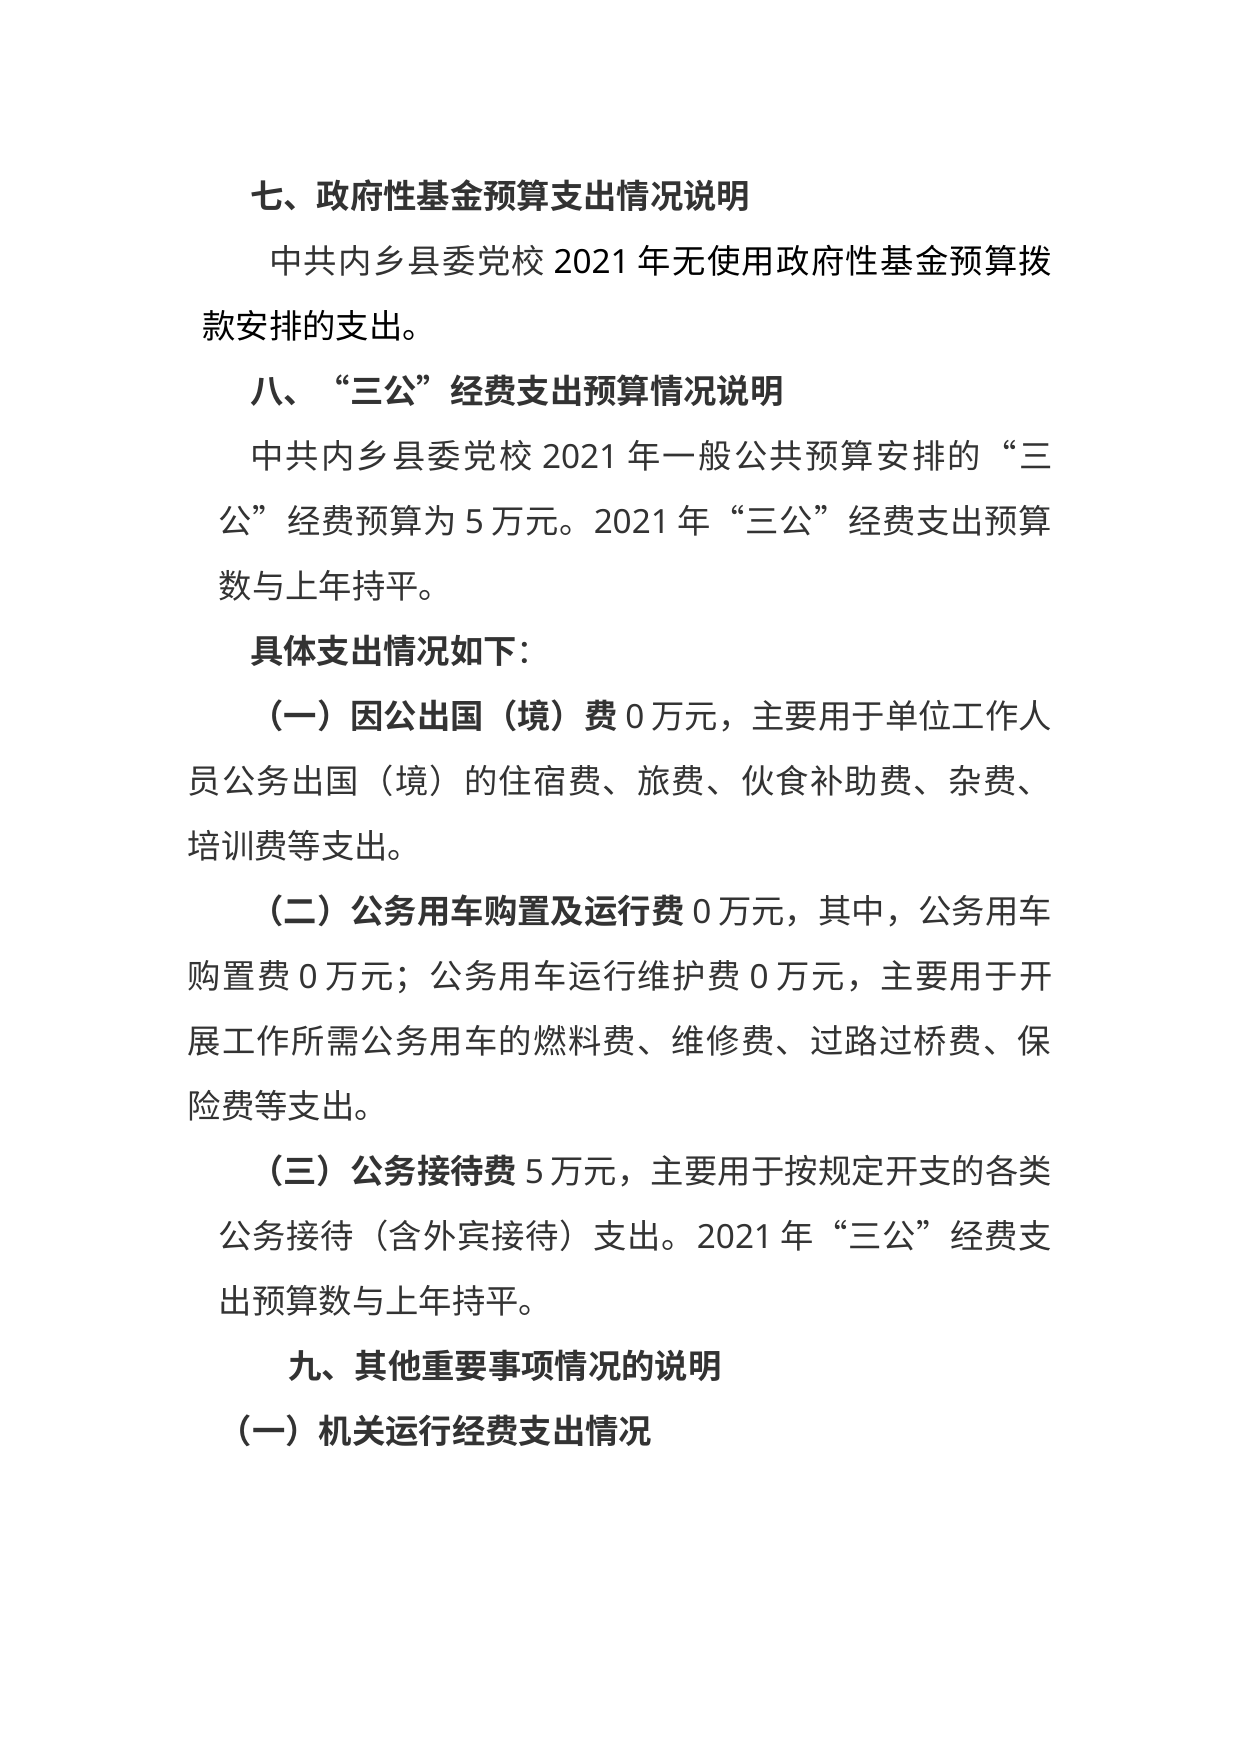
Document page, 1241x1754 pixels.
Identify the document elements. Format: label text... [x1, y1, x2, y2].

text 中共内乡县委党校2021年一般公共预算安排的“三公”经费预算为5万元。2021年“三公”经费支出预算数与上年持平。 [218, 422, 1053, 617]
text （一）因公出国（境）费0万元，主要用于单位工作人员公务出国（境）的住宿费、旅费、伙食补助费、杂费、培训费等支出。 [187, 682, 1053, 877]
text 七、政府性基金预算支出情况说明 [187, 162, 1053, 227]
text （三）公务接待费5万元，主要用于按规定开支的各类公务接待（含外宾接待）支出。2021年“三公”经费支出预算数与上年持平。 [218, 1137, 1053, 1332]
text 具体支出情况如下： [187, 617, 1053, 682]
text 九、其他重要事项情况的说明 [187, 1332, 1053, 1397]
text （一）机关运行经费支出情况 [187, 1397, 1053, 1462]
text （二）公务用车购置及运行费0万元，其中，公务用车购置费0万元；公务用车运行维护费 0万元，主要用于开展工作所需公务用车的燃料费、维修费、过路过桥费、保险费等支出。 [187, 877, 1053, 1137]
text 八、“三公”经费支出预算情况说明 [187, 357, 1053, 422]
text 中共内乡县委党校2021年无使用政府性基金预算拨款安排的支出。 [202, 227, 1053, 357]
